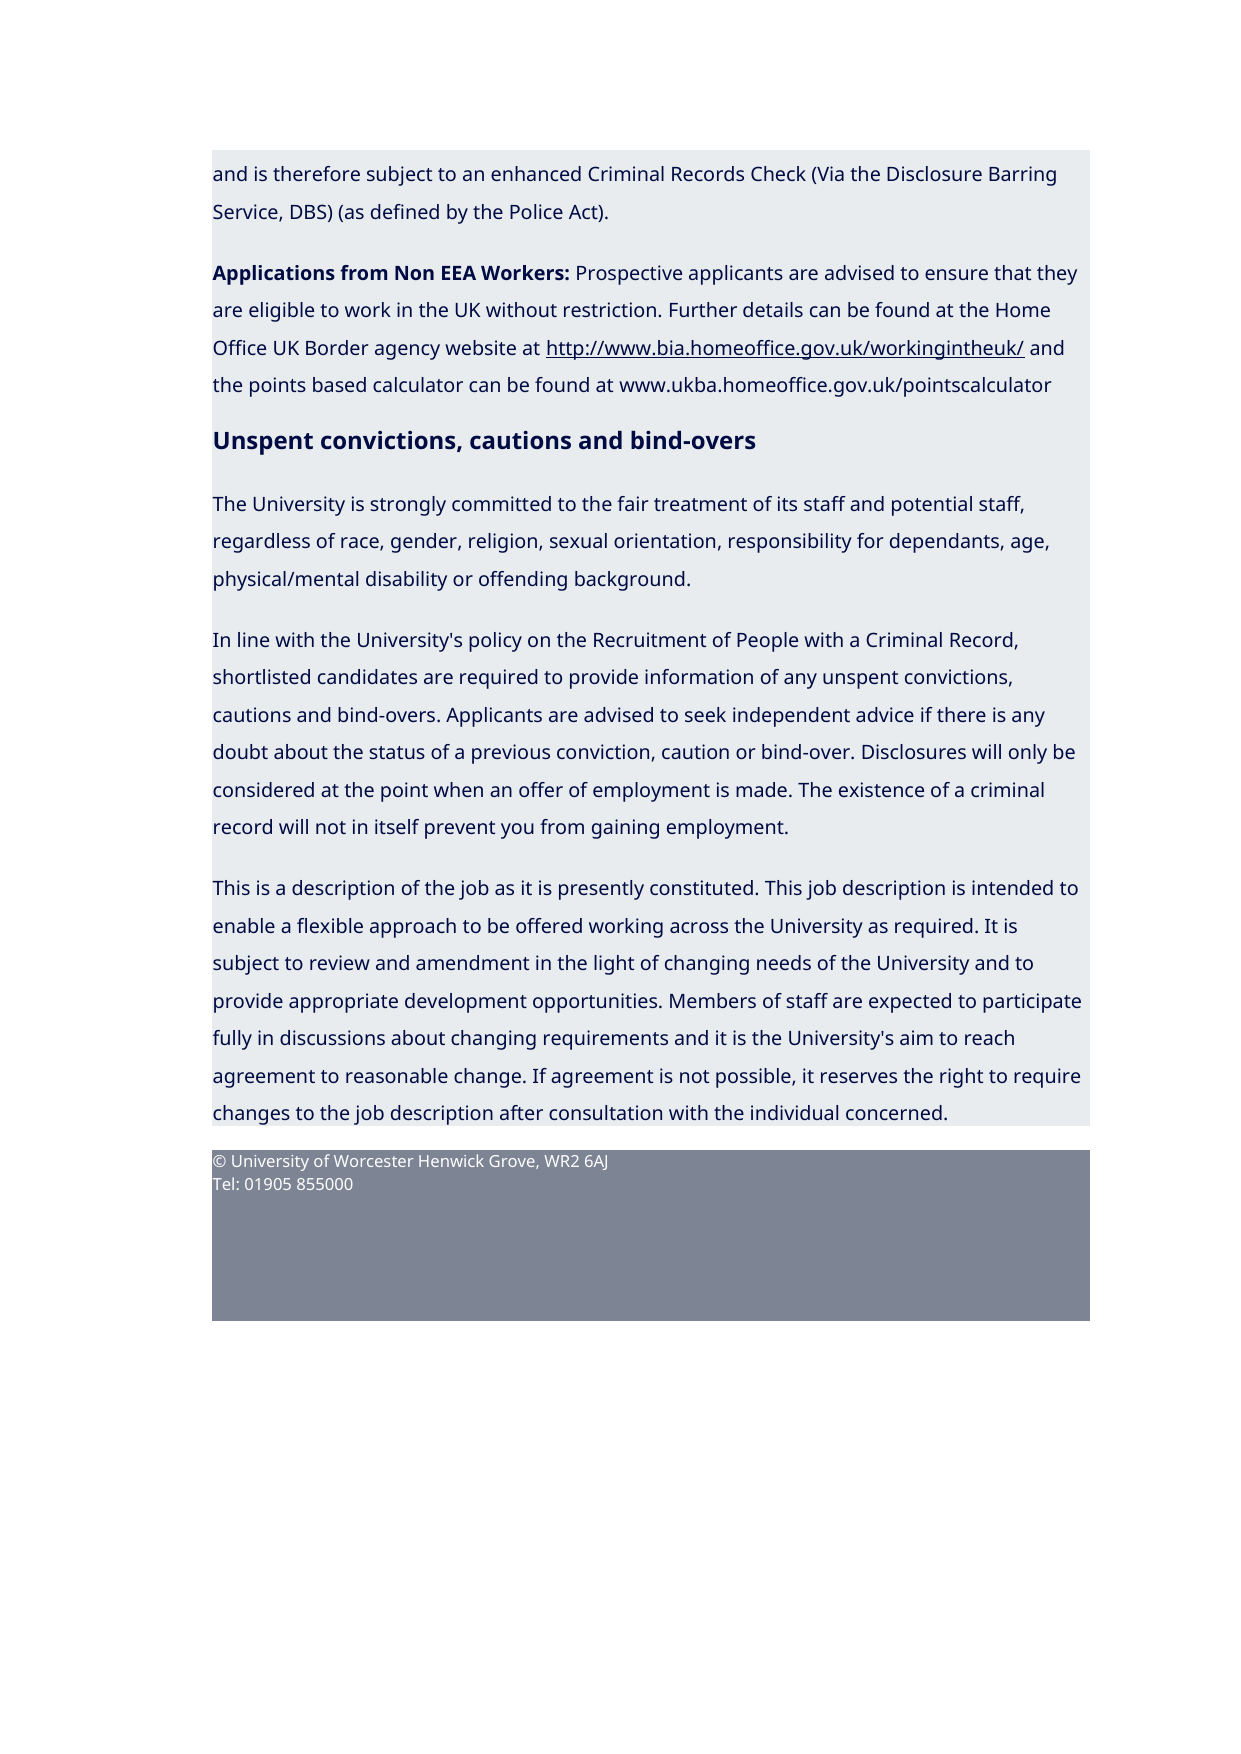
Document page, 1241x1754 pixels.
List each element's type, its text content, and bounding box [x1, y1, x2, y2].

text This is a description of the job as it is presently constituted. This job description is intended to enable a flexible approach to be offered working across the University as required. It is subject to review and amendment in the light of changing needs of the University and to provide appropriate development opportunities. Members of staff are expected to participate fully in discussions about changing requirements and it is the University's aim to reach agreement to reasonable change. If agreement is not possible, it reserves the right to require changes to the job description after consultation with the individual concerned. [212, 864, 1090, 1126]
text The University is strongly committed to the fair treatment of its staff and potential staff, regardless of race, gender, religion, sexual orientation, responsibility for dependants, age, physical/mental disability or offending background. [212, 479, 1090, 592]
text © University of Worcester Henwick Grove, WR2 6AJ Tel: 01905 855000 [212, 1150, 1090, 1195]
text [212, 150, 1090, 225]
text Unspent convictions, cautions and bind-overs [212, 423, 1090, 456]
text Applications from Non EEA Workers: Prospective applicants are advised to ensure that they are eligible to work in the UK without restriction. Further details can be found at the Home Office UK Border agency website at http://www.bia.homeoffice.gov.uk/workingintheuk/ and the points based calculator can be found at www.ukba.homeoffice.gov.uk/pointscalculator [212, 248, 1090, 398]
text In line with the University's policy on the Recruitment of People with a Criminal Record, shortlisted candidates are required to provide information of any unspent convictions, cautions and bind-overs. Applicants are advised to seek independent advice if there is any doubt about the status of a previous conviction, caution or bind-over. Disclosures will only be considered at the point when an offer of employment is made. The existence of a criminal record will not in itself prevent you from gaining employment. [212, 615, 1090, 840]
